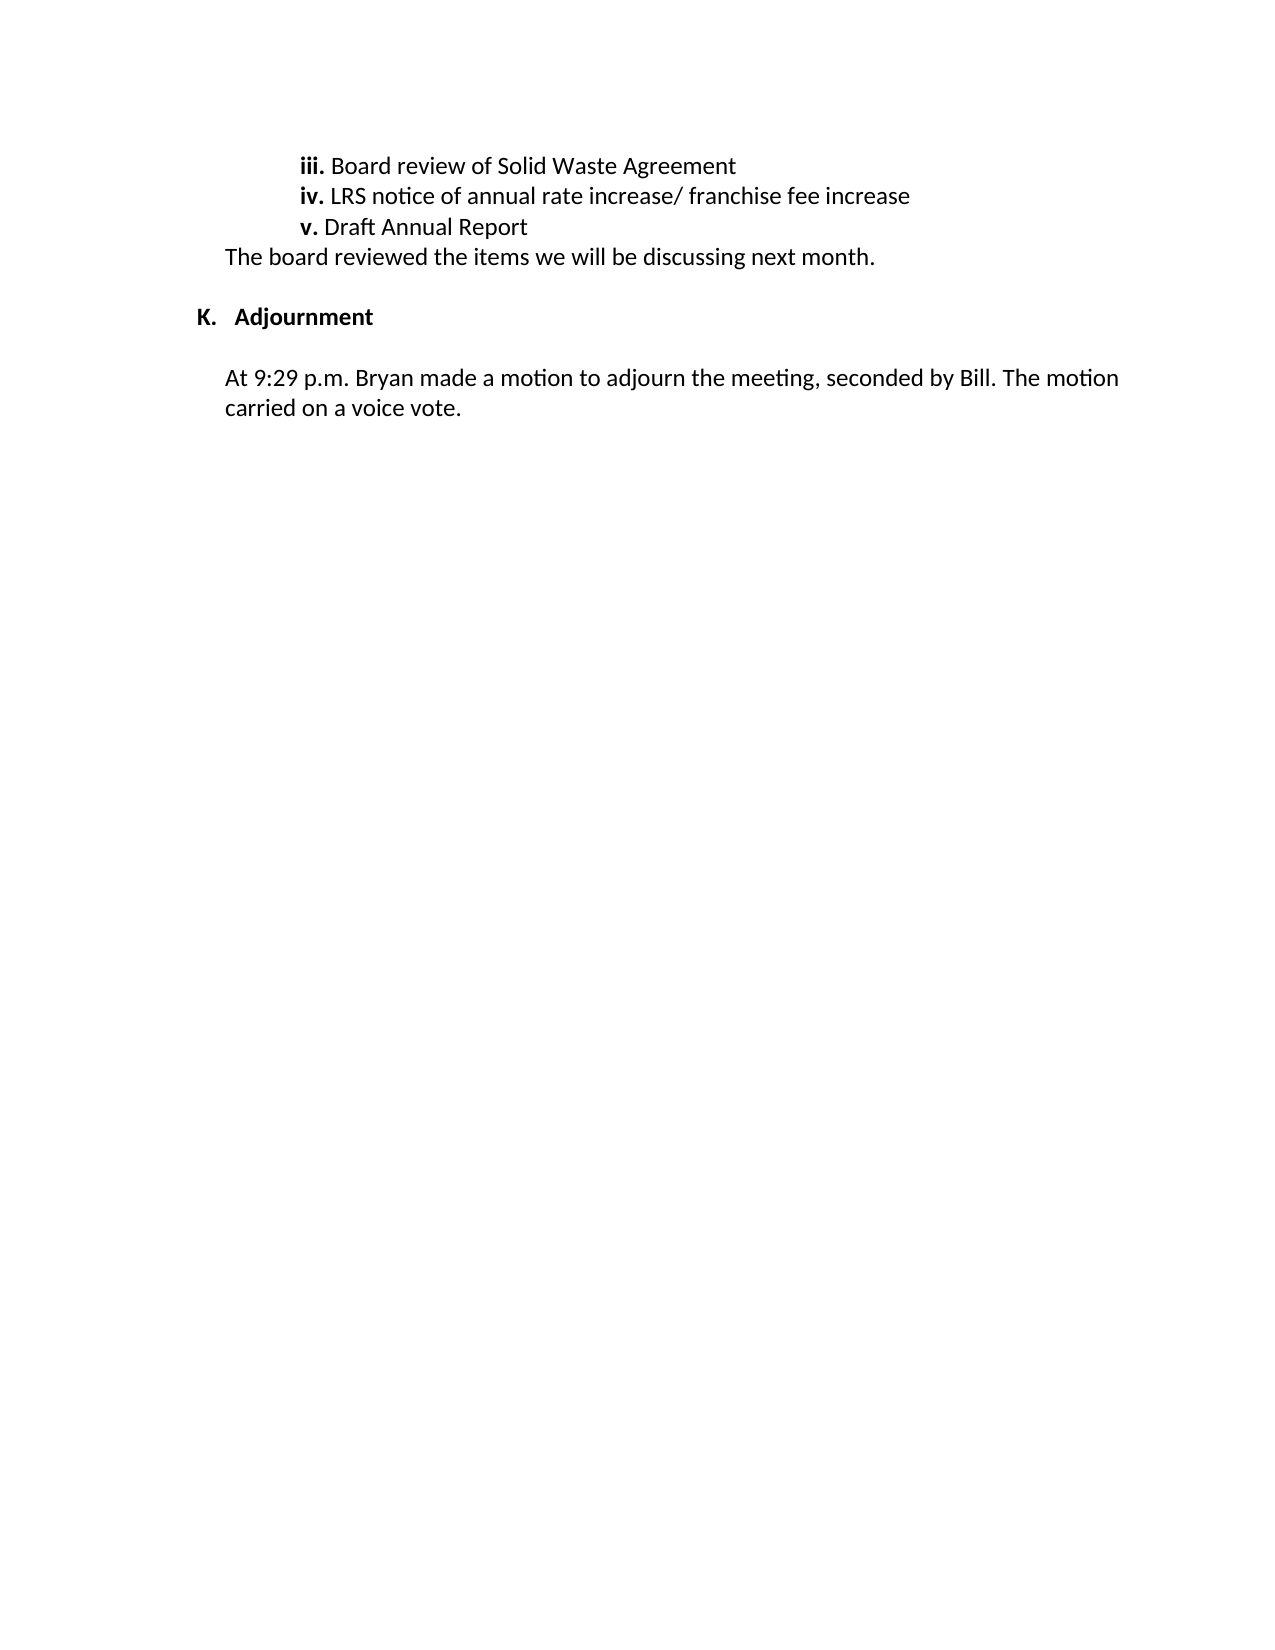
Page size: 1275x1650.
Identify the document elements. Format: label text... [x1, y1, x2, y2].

text v. Draft Annual Report [150, 211, 1155, 242]
text At 9:29 p.m. Bryan made a motion to adjourn the meeting, seconded by Bill. The motion carried on a voice vote. [187, 362, 1155, 423]
text iv. LRS notice of annual rate increase/ franchise fee increase [150, 181, 1155, 211]
text The board reviewed the items we will be discussing next month. [150, 242, 1155, 272]
text K. Adjournment [197, 301, 1155, 331]
text iii. Board review of Solid Waste Agreement [150, 150, 1155, 181]
